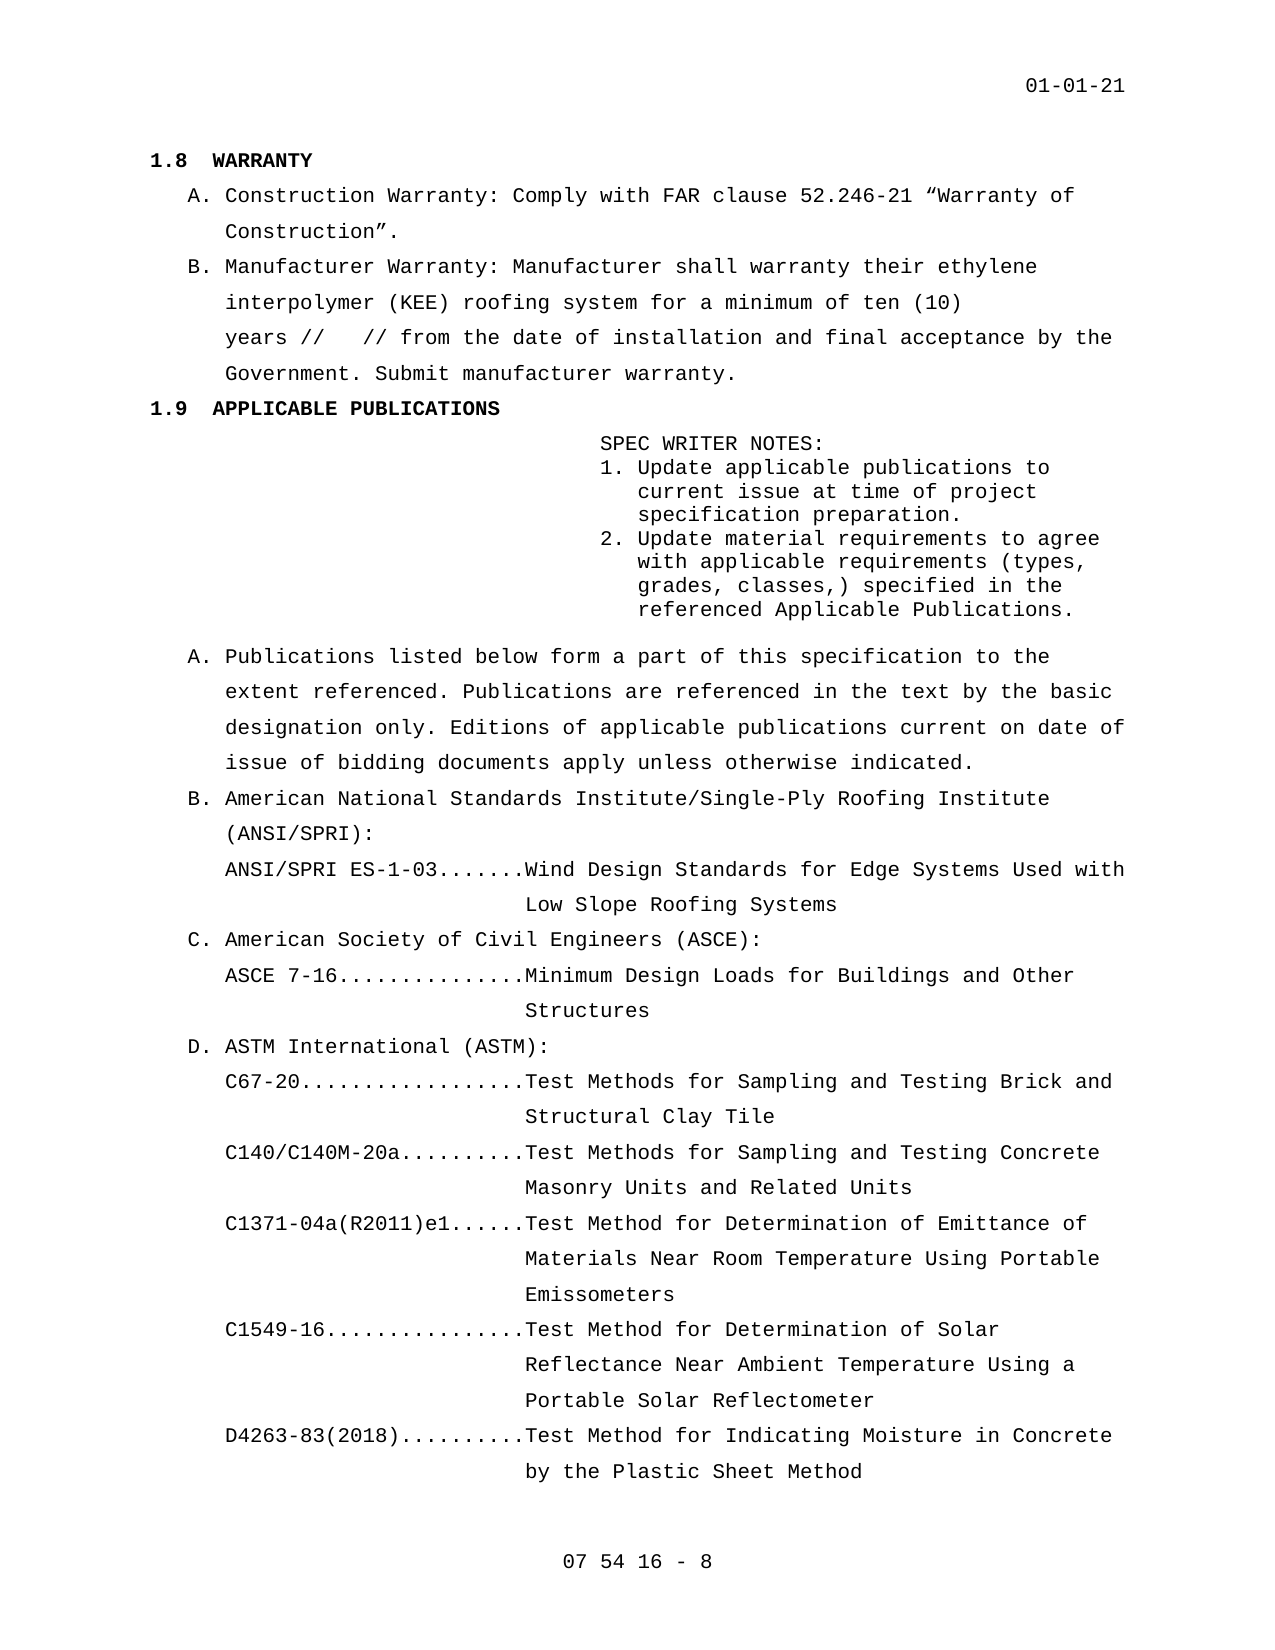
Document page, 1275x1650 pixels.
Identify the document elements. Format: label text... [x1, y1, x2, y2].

text Publications listed below form a part of this specification to the extent referenced. Publications are referenced in the text by the basic designation only. Editions of applicable publications current on date of issue of bidding documents apply unless otherwise indicated. [187, 646, 1125, 776]
text D4263-83(2018) Test Method for Indicating Moisture in Concrete by the Plastic Sheet Method [225, 1425, 1125, 1484]
text C1371-04a(R2011)e1 Test Method for Determination of Emittance of Materials Near Room Temperature Using Portable Emissometers [225, 1213, 1125, 1307]
list Update material requirements to agree with applicable requirements (types, grades, classes,) specified in the referenced Applicable Publications. [600, 528, 1125, 622]
text SPEC WRITER NOTES: [600, 433, 1125, 457]
text C140/C140M-20a Test Methods for Sampling and Testing Concrete Masonry Units and Related Units [225, 1142, 1125, 1201]
text WARRANTY [150, 150, 1125, 174]
text American Society of Civil Engineers (ASCE): [187, 929, 1125, 953]
text Construction Warranty: Comply with FAR clause 52.246-21 “Warranty of Construction”. [187, 185, 1125, 244]
text APPLICABLE PUBLICATIONS [150, 398, 1125, 422]
text C67-20 Test Methods for Sampling and Testing Brick and Structural Clay Tile [225, 1071, 1125, 1130]
text C1549-16 Test Method for Determination of Solar Reflectance Near Ambient Temperature Using a Portable Solar Reflectometer [225, 1319, 1125, 1413]
text Manufacturer Warranty: Manufacturer shall warranty their ethylene interpolymer (KEE) roofing system for a minimum of ten (10) years // // from the date of installation and final acceptance by the Government. Submit manufacturer warranty. [187, 256, 1125, 386]
list Update applicable publications to current issue at time of project specification preparation. [600, 457, 1125, 528]
text American National Standards Institute/Single-Ply Roofing Institute (ANSI/SPRI): [187, 788, 1125, 847]
text ANSI/SPRI ES-1-03 Wind Design Standards for Edge Systems Used with Low Slope Roofing Systems [225, 859, 1125, 918]
text ASCE 7-16 Minimum Design Loads for Buildings and Other Structures [225, 965, 1125, 1024]
text ASTM International (ASTM): [187, 1036, 1125, 1059]
